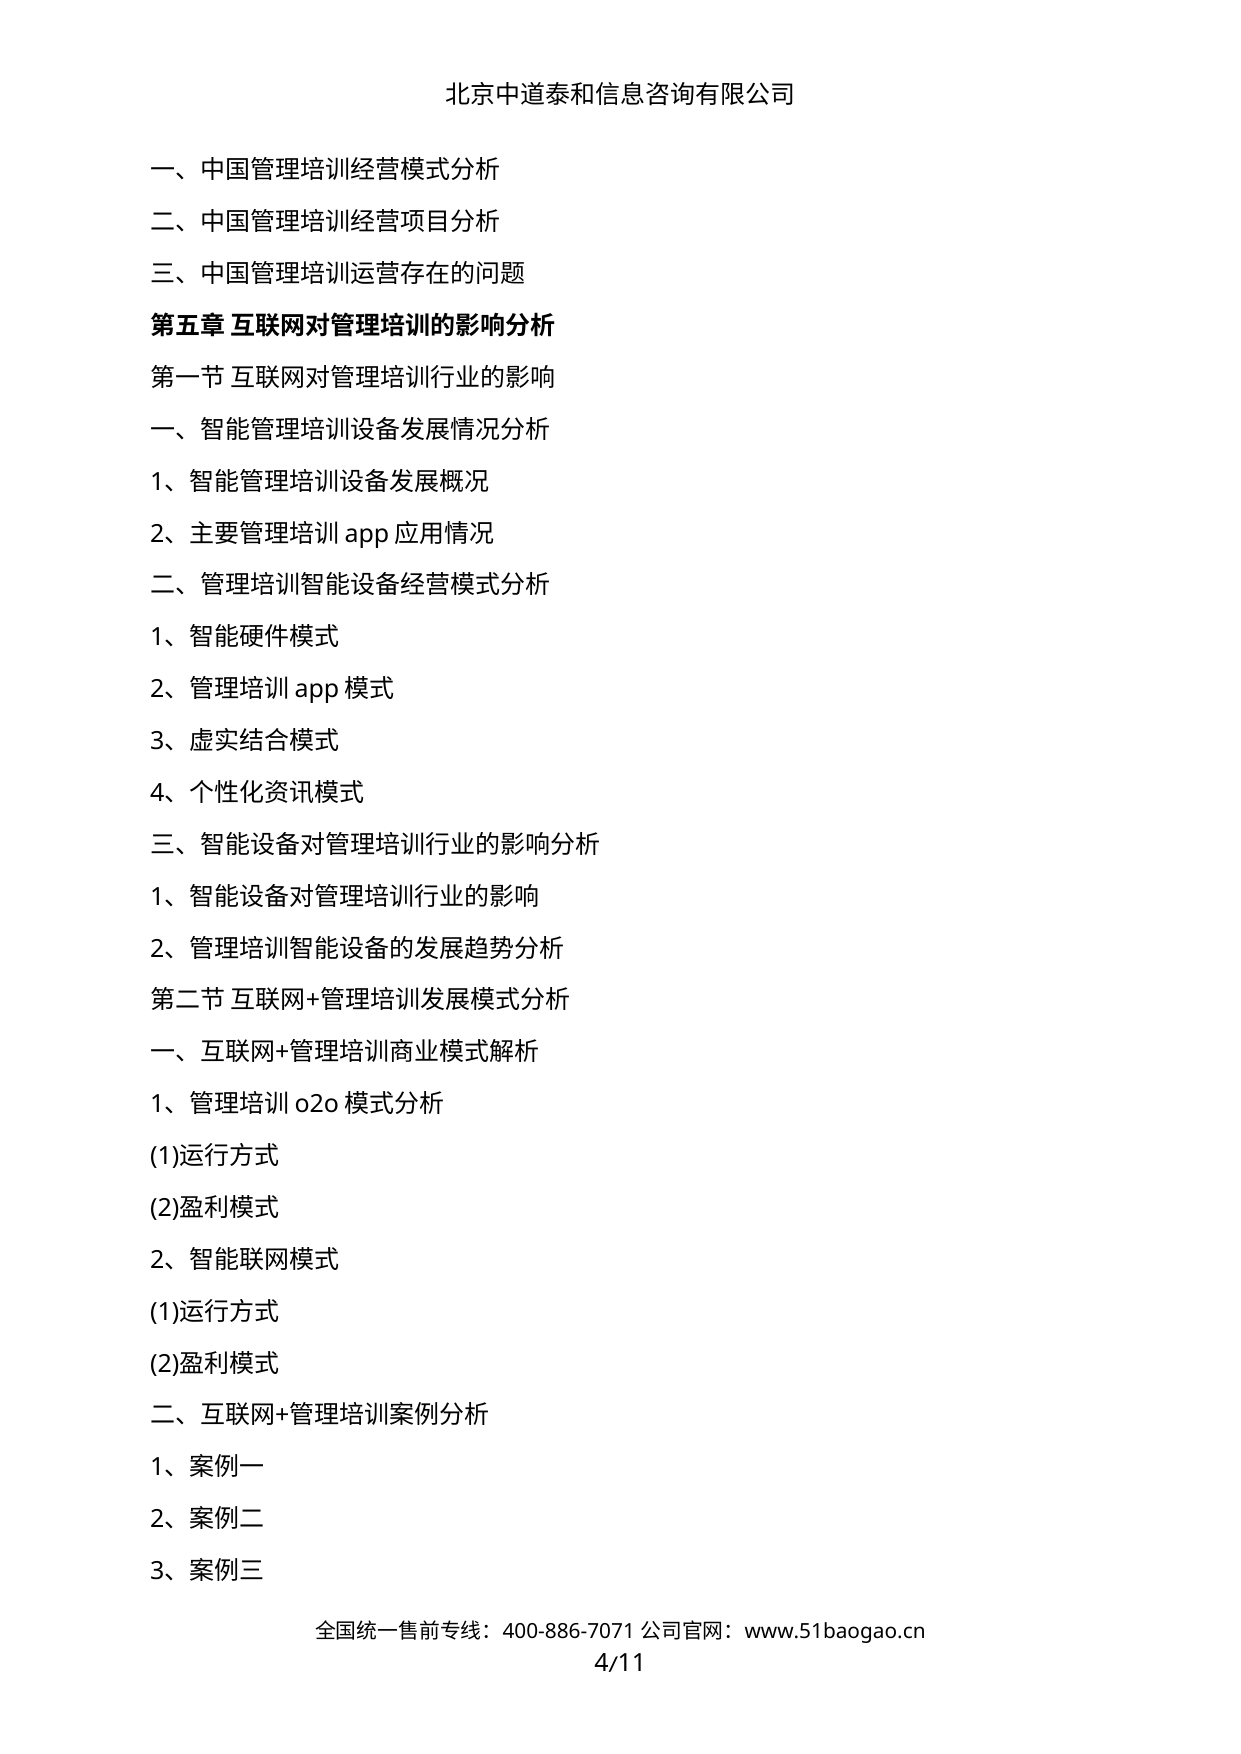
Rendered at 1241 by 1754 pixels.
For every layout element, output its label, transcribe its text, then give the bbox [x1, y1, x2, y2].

text (1)运行方式 [150, 1136, 1090, 1172]
text 二、互联网+管理培训案例分析 [150, 1395, 1090, 1431]
text 1、智能硬件模式 [150, 617, 1090, 653]
text 第一节 互联网对管理培训行业的影响 [150, 357, 1090, 394]
text 2、主要管理培训app应用情况 [150, 513, 1090, 549]
text 三、中国管理培训运营存在的问题 [150, 254, 1090, 290]
text 一、互联网+管理培训商业模式解析 [150, 1032, 1090, 1068]
text 2、智能联网模式 [150, 1239, 1090, 1276]
text 4、个性化资讯模式 [150, 772, 1090, 809]
text 1、案例一 [150, 1447, 1090, 1483]
text 1、智能设备对管理培训行业的影响 [150, 876, 1090, 912]
text 2、案例二 [150, 1499, 1090, 1535]
text 第二节 互联网+管理培训发展模式分析 [150, 980, 1090, 1016]
text 2、管理培训app模式 [150, 669, 1090, 705]
text 第五章 互联网对管理培训的影响分析 [150, 306, 1090, 342]
text 二、中国管理培训经营项目分析 [150, 202, 1090, 238]
text 三、智能设备对管理培训行业的影响分析 [150, 824, 1090, 861]
text 1、智能管理培训设备发展概况 [150, 461, 1090, 497]
text 2、管理培训智能设备的发展趋势分析 [150, 928, 1090, 964]
text 一、智能管理培训设备发展情况分析 [150, 409, 1090, 446]
text 一、中国管理培训经营模式分析 [150, 150, 1090, 186]
text 1、管理培训o2o模式分析 [150, 1084, 1090, 1120]
text (2)盈利模式 [150, 1187, 1090, 1224]
text 3、案例三 [150, 1551, 1090, 1587]
text (1)运行方式 [150, 1291, 1090, 1327]
text 3、虚实结合模式 [150, 721, 1090, 757]
text 二、管理培训智能设备经营模式分析 [150, 565, 1090, 601]
text (2)盈利模式 [150, 1343, 1090, 1379]
